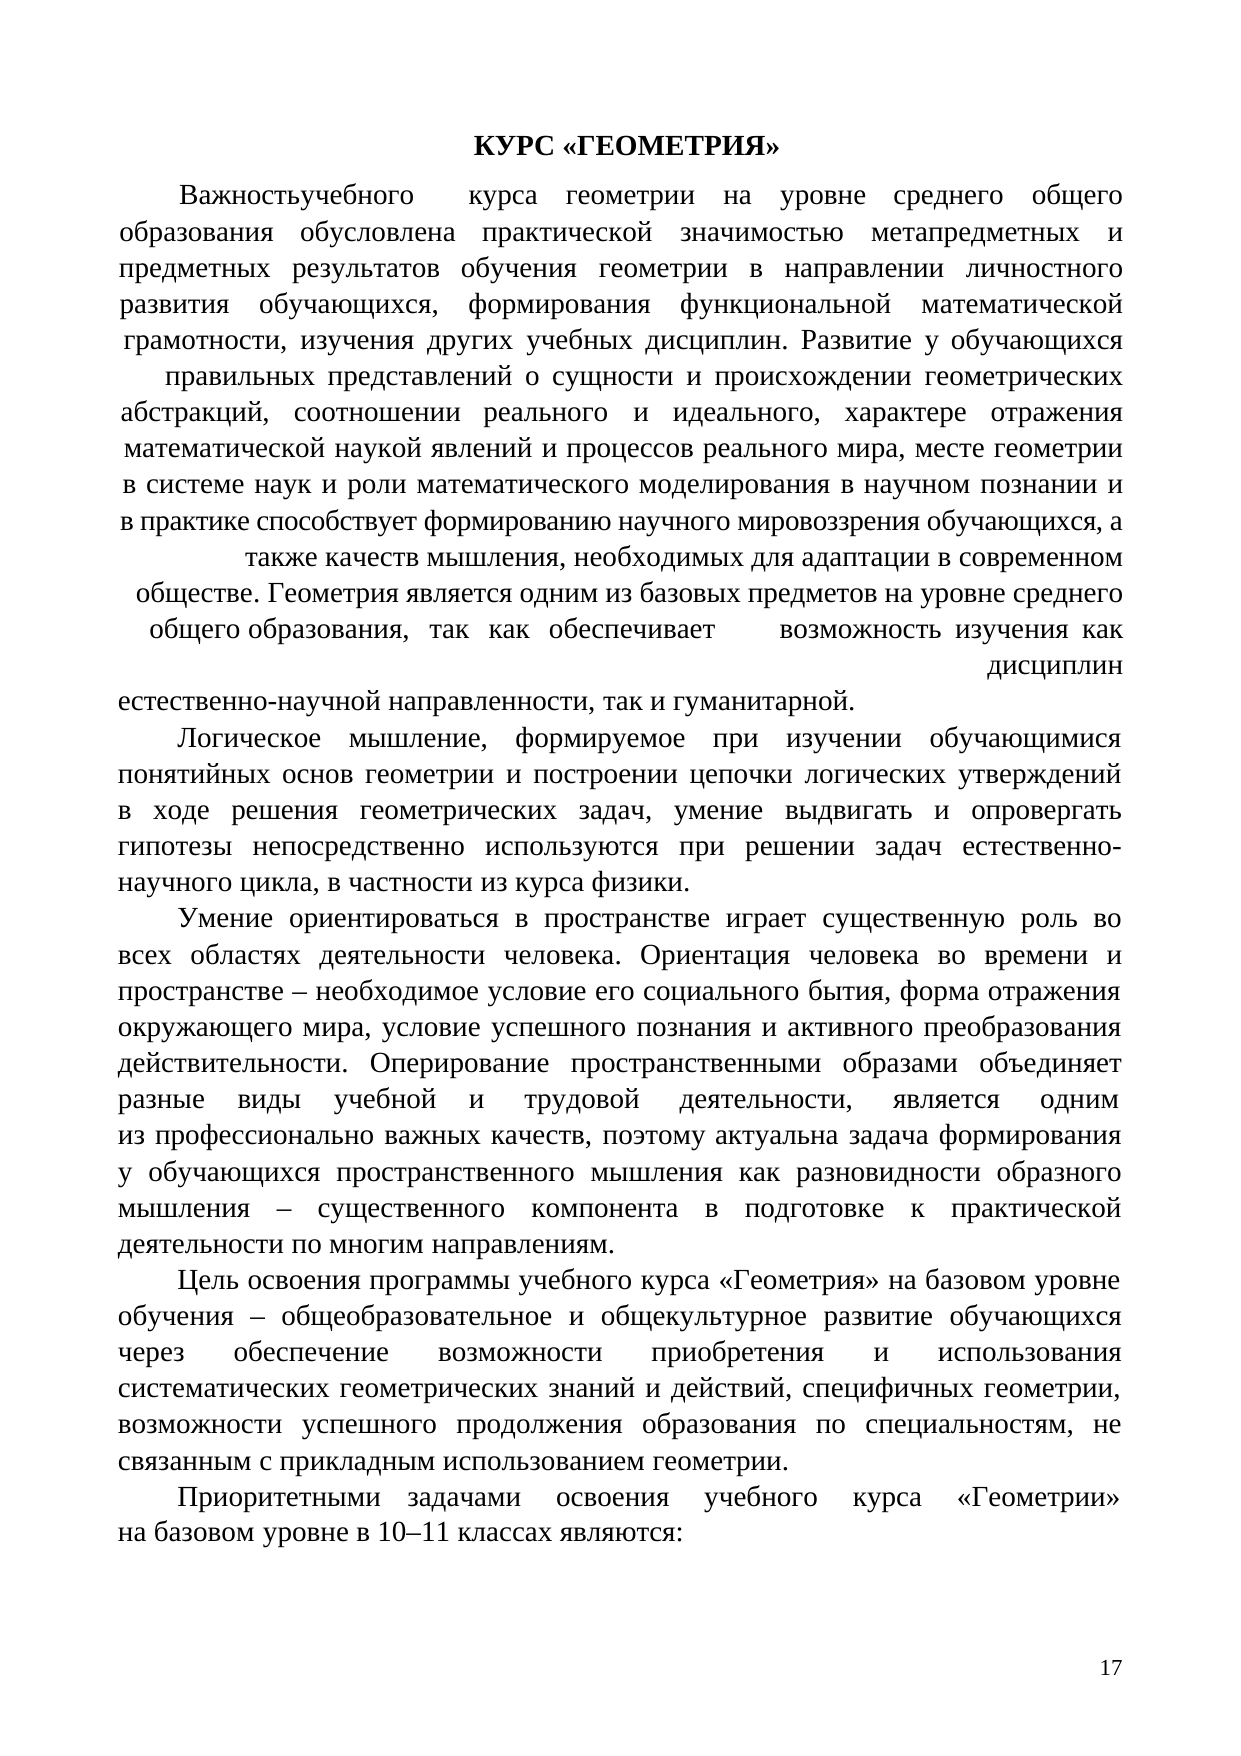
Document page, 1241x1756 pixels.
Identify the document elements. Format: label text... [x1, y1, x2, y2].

text Умение ориентироваться в пространстве играет существенную роль во всех областях деятельности человека. Ориентация человека во времени и пространстве – необходимое условие его социального бытия, форма отражения окружающего мира, условие успешного познания и активного преобразования действительности. Оперирование пространственными образами объединяет разные виды учебной и трудовой деятельности, является одним из профессионально важных качеств, поэтому актуальна задача формирования у обучающихся пространственного мышления как разновидности образного мышления – существенного компонента в подготовке к практической деятельности по многим направлениям. [118, 901, 1122, 1259]
text Цель освоения программы учебного курса «Геометрия» на базовом уровне обучения – общеобразовательное и общекультурное развитие обучающихся через обеспечение возможности приобретения и использования систематических геометрических знаний и действий, специфичных геометрии, возможности успешного продолжения образования по специальностям, не связанным с прикладным использованием геометрии. [118, 1262, 1122, 1476]
subtitle КУРС «ГЕОМЕТРИЯ» [118, 128, 1136, 162]
text Важность учебного курса геометрии на уровне среднего общего образования обусловлена практической значимостью метапредметных и предметных результатов обучения геометрии в направлении личностного развития обучающихся, формирования функциональной математической грамотности, изучения других учебных дисциплин. Развитие у обучающихся правильных представлений о сущности и происхождении геометрических абстракций, соотношении реального и идеального, характере отражения математической наукой явлений и процессов реального мира, месте геометрии в системе наук и роли математического моделирования в научном познании и в практике способствует формированию научного мировоззрения обучающихся, а также качеств мышления, необходимых для адаптации в современном обществе. Геометрия является одним из базовых предметов на уровне среднего общего образования, так как обеспечивает возможность изучения как дисциплин [118, 177, 1123, 681]
text Приоритетными задачами освоения учебного курса «Геометрии» на базовом уровне в 10–11 классах являются: [118, 1479, 1121, 1548]
text Логическое мышление, формируемое при изучении обучающимися понятийных основ геометрии и построении цепочки логических утверждений в ходе решения геометрических задач, умение выдвигать и опровергать гипотезы непосредственно используются при решении задач естественно-научного цикла, в частности из курса физики. [118, 720, 1122, 898]
text естественно-научной направленности, так и гуманитарной. [118, 683, 1136, 717]
